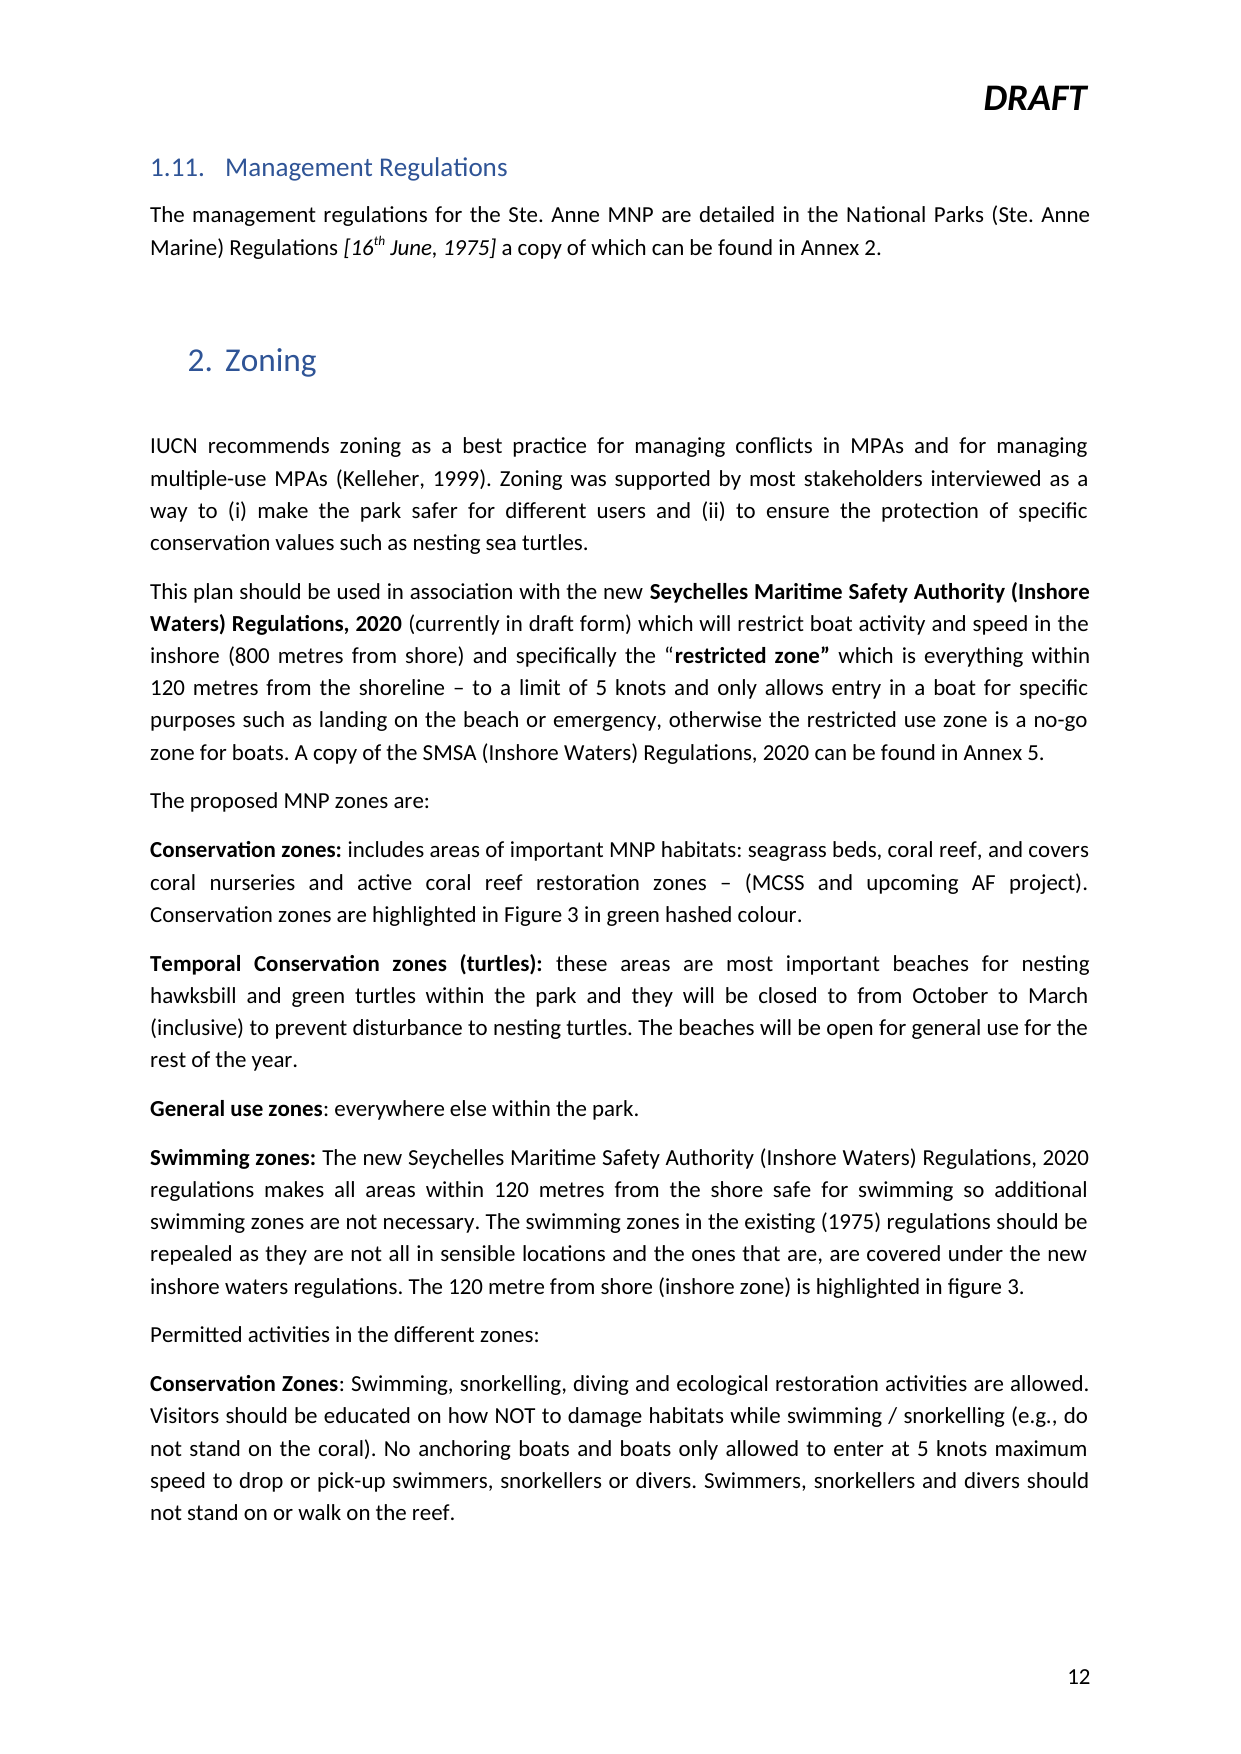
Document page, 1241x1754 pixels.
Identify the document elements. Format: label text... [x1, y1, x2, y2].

text The proposed MNP zones are: [150, 787, 1090, 815]
text General use zones: everywhere else within the park. [150, 1094, 1090, 1122]
subtitle Zoning [187, 339, 1090, 379]
text Temporal Conservation zones (turtles): these areas are most important beaches for nesting hawksbill and green turtles within the park and they will be closed to from October to March (inclusive) to prevent disturbance to nesting turtles. The beaches will be open for general use for the rest of the year. [150, 949, 1090, 1073]
text Permitted activities in the different zones: [150, 1321, 1090, 1349]
text Swimming zones: The new Seychelles Maritime Safety Authority (Inshore Waters) Regulations, 2020 regulations makes all areas within 120 metres from the shore safe for swimming so additional swimming zones are not necessary. The swimming zones in the existing (1975) regulations should be repealed as they are not all in sensible locations and the ones that are, are covered under the new inshore waters regulations. The 120 metre from shore (inshore zone) is highlighted in figure 3. [150, 1143, 1090, 1300]
text IUCN recommends zoning as a best practice for managing conflicts in MPAs and for managing multiple-use MPAs (Kelleher, 1999). Zoning was supported by most stakeholders interviewed as a way to (i) make the park safer for different users and (ii) to ensure the protection of specific conservation values such as nesting sea turtles. [150, 431, 1090, 556]
subtitle Management Regulations [150, 150, 1090, 183]
text This plan should be used in association with the new Seychelles Maritime Safety Authority (Inshore Waters) Regulations, 2020 (currently in draft form) which will restrict boat activity and speed in the inshore (800 metres from shore) and specifically the “restricted zone” which is everything within 120 metres from the shoreline – to a limit of 5 knots and only allows entry in a boat for specific purposes such as landing on the beach or emergency, otherwise the restricted use zone is a no-go zone for boats. A copy of the SMSA (Inshore Waters) Regulations, 2020 can be found in Annex 5. [150, 577, 1090, 766]
text Conservation zones: includes areas of important MNP habitats: seagrass beds, coral reef, and covers coral nurseries and active coral reef restoration zones – (MCSS and upcoming AF project). Conservation zones are highlighted in Figure 3 in green hashed colour. [150, 836, 1090, 928]
text Conservation Zones: Swimming, snorkelling, diving and ecological restoration activities are allowed. Visitors should be educated on how NOT to damage habitats while swimming / snorkelling (e.g., do not stand on the coral). No anchoring boats and boats only allowed to enter at 5 knots maximum speed to drop or pick-up swimmers, snorkellers or divers. Swimmers, snorkellers and divers should not stand on or walk on the reef. [150, 1369, 1090, 1526]
text The management regulations for the Ste. Anne MNP are detailed in the National Parks (Ste. Anne Marine) Regulations [16th June, 1975] a copy of which can be found in Annex 2. [150, 200, 1090, 261]
